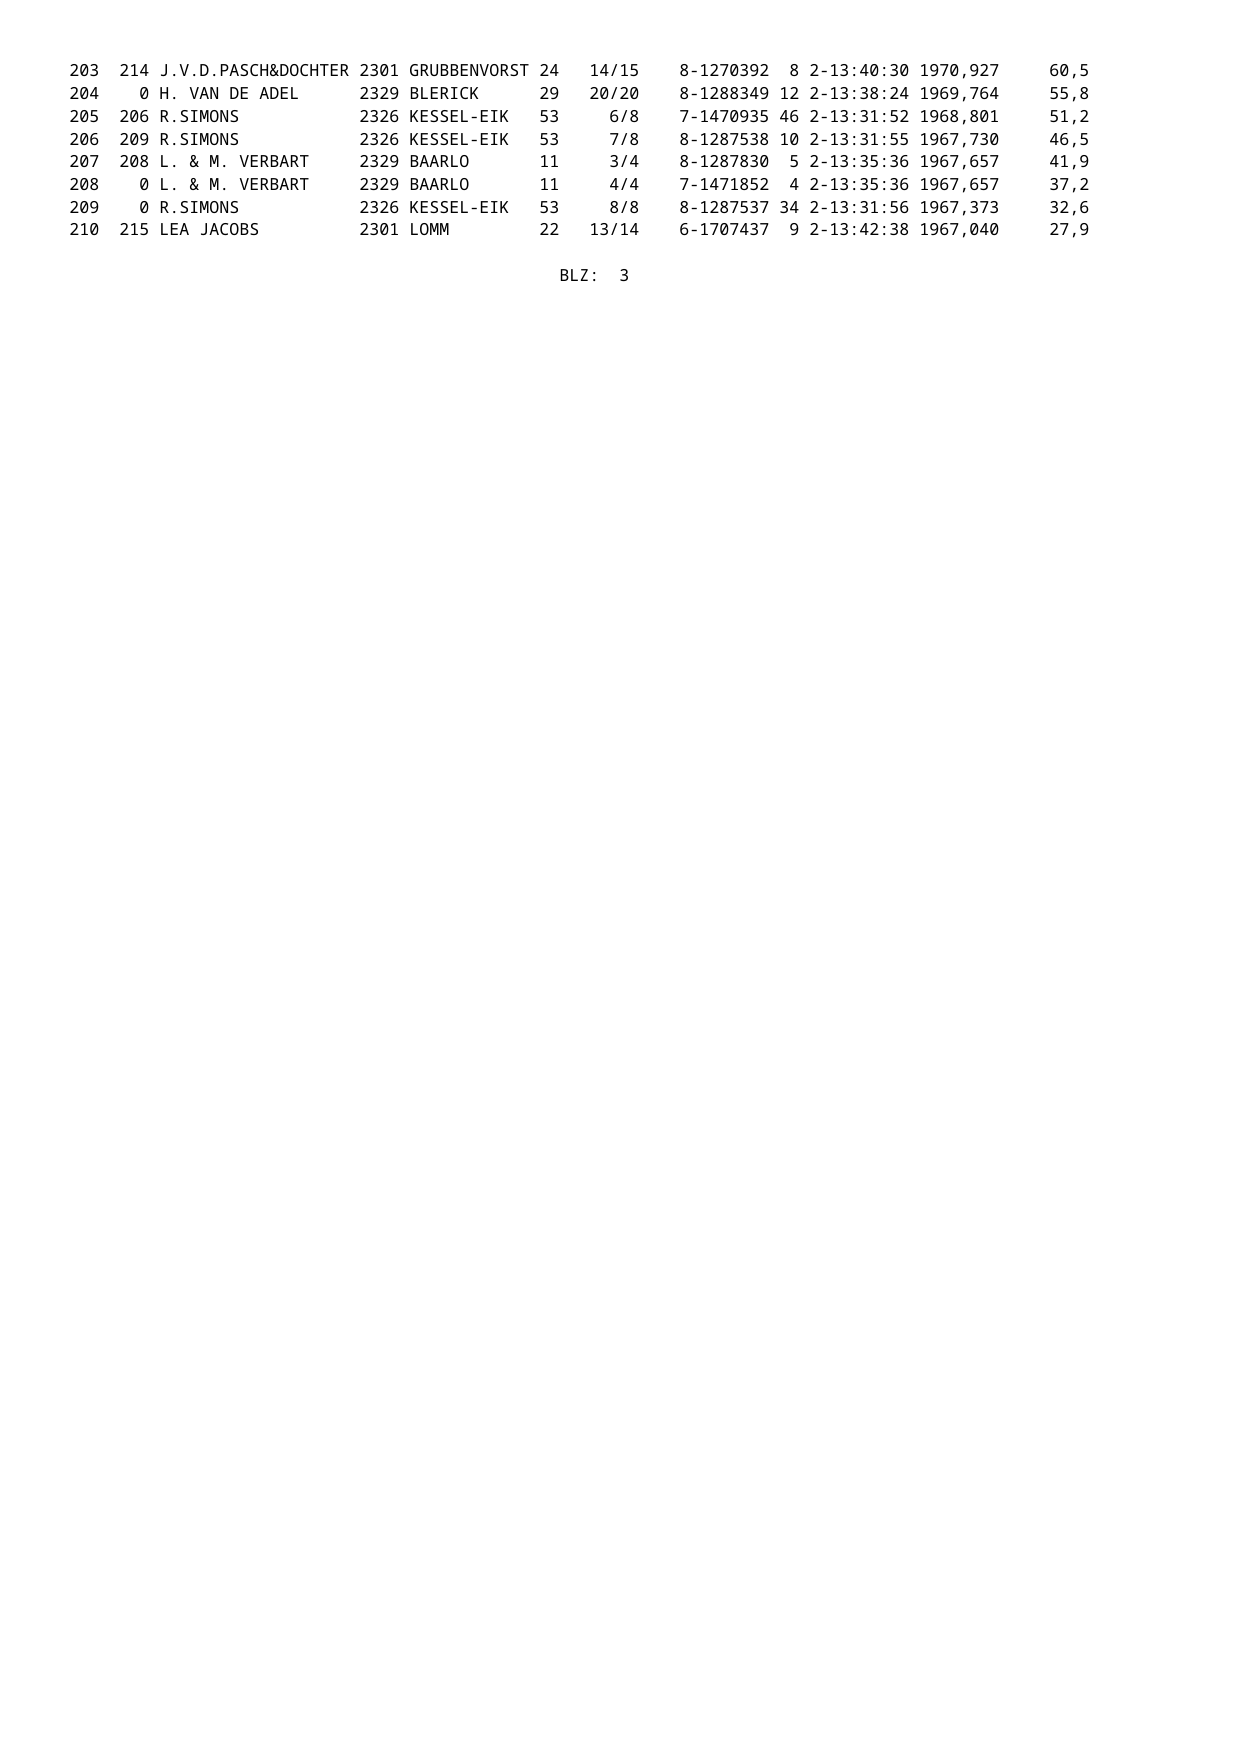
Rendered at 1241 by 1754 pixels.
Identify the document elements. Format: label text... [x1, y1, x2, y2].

text 210 215 LEA JACOBS 2301 LOMM 22 13/14 6-1707437 9 2-13:42:38 1967,040 27,9 [59, 218, 1181, 241]
text 207 208 L. & M. VERBART 2329 BAARLO 11 3/4 8-1287830 5 2-13:35:36 1967,657 41,9 [59, 150, 1181, 173]
text 208 0 L. & M. VERBART 2329 BAARLO 11 4/4 7-1471852 4 2-13:35:36 1967,657 37,2 [59, 173, 1181, 195]
text 209 0 R.SIMONS 2326 KESSEL-EIK 53 8/8 8-1287537 34 2-13:31:56 1967,373 32,6 [59, 195, 1181, 218]
text 206 209 R.SIMONS 2326 KESSEL-EIK 53 7/8 8-1287538 10 2-13:31:55 1967,730 46,5 [59, 127, 1181, 150]
text BLZ: 3 [59, 263, 1181, 286]
text 205 206 R.SIMONS 2326 KESSEL-EIK 53 6/8 7-1470935 46 2-13:31:52 1968,801 51,2 [59, 104, 1181, 127]
text 204 0 H. VAN DE ADEL 2329 BLERICK 29 20/20 8-1288349 12 2-13:38:24 1969,764 55,8 [59, 82, 1181, 104]
text 203 214 J.V.D.PASCH&DOCHTER 2301 GRUBBENVORST 24 14/15 8-1270392 8 2-13:40:30 1970,927 60,5 [59, 59, 1181, 82]
